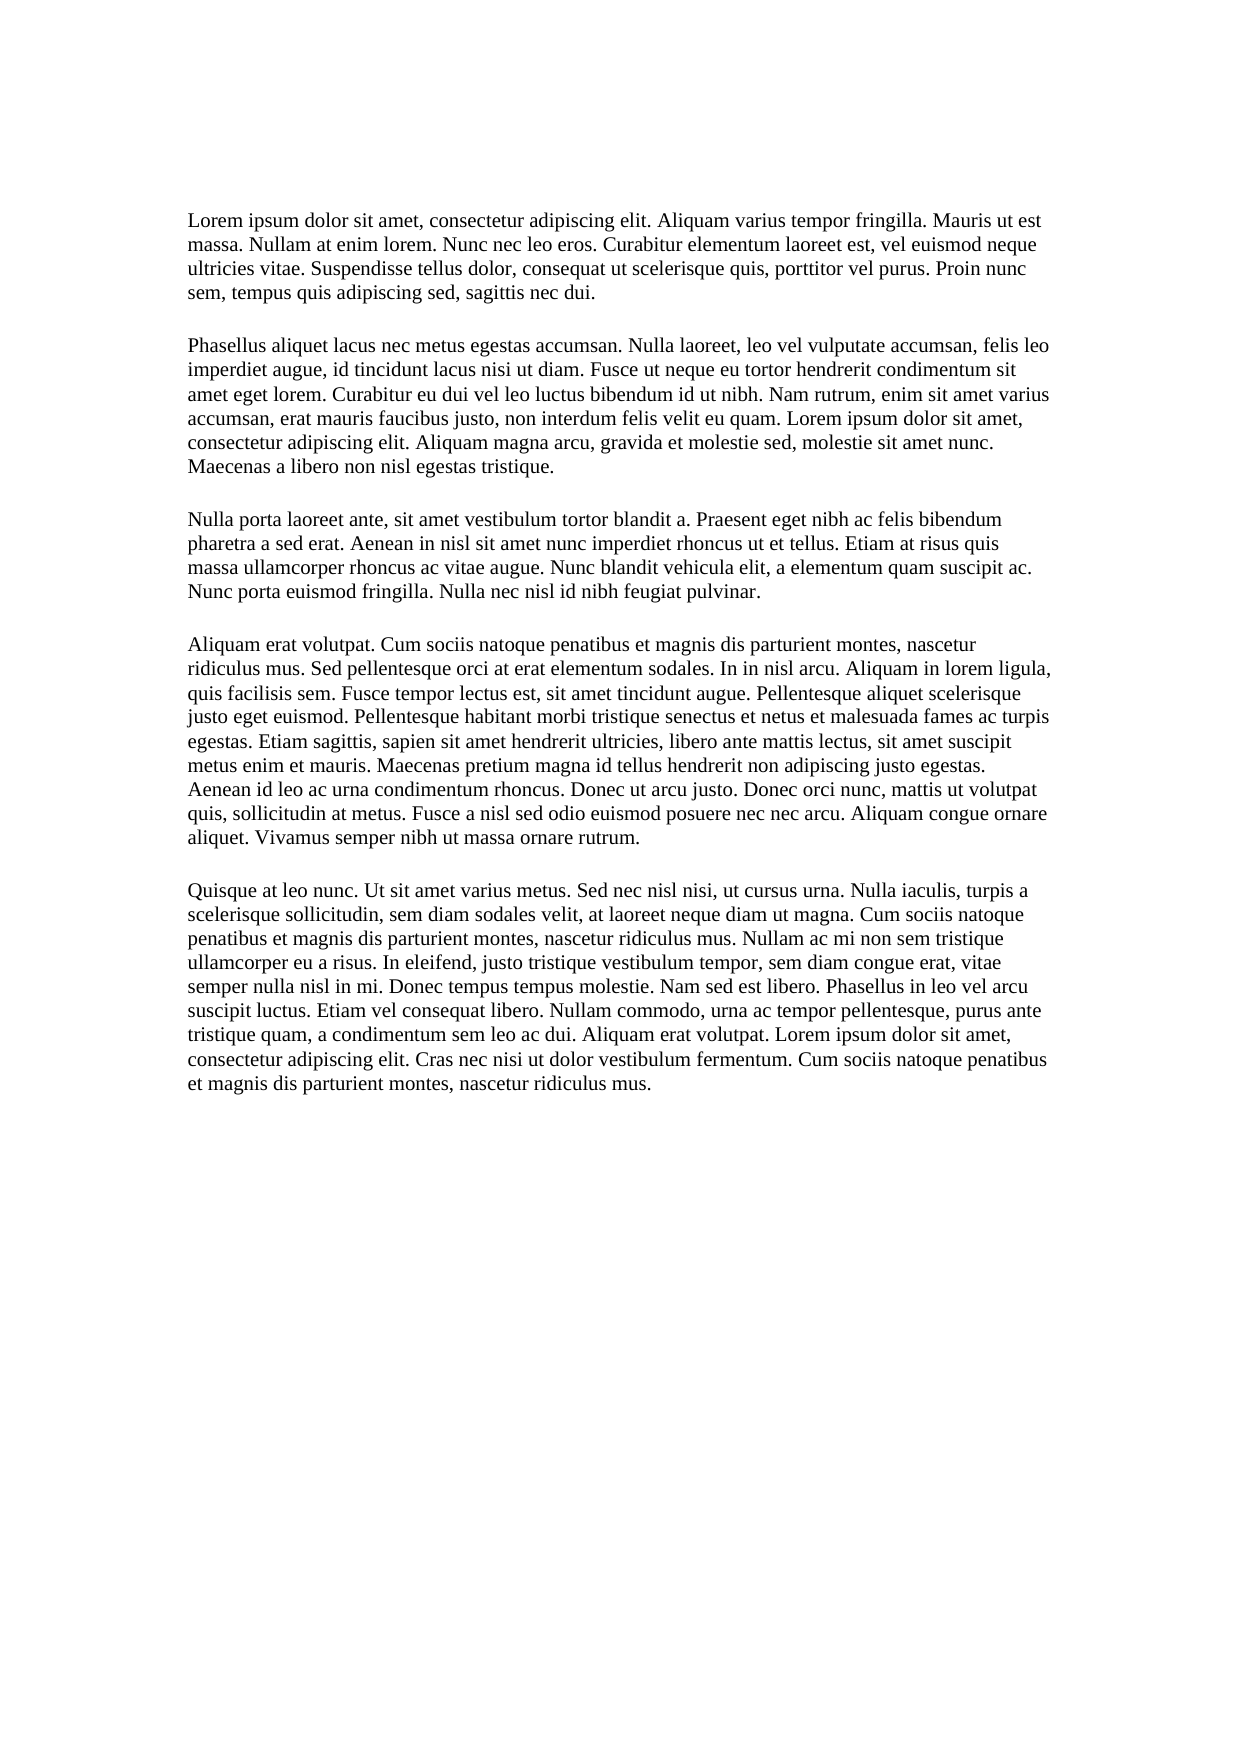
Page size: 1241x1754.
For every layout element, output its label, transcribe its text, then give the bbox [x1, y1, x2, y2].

text Lorem ipsum dolor sit amet, consectetur adipiscing elit. Aliquam varius tempor fringilla. Mauris ut est massa. Nullam at enim lorem. Nunc nec leo eros. Curabitur elementum laoreet est, vel euismod neque ultricies vitae. Suspendisse tellus dolor, consequat ut scelerisque quis, porttitor vel purus. Proin nunc sem, tempus quis adipiscing sed, sagittis nec dui. [187, 208, 1053, 304]
text Nulla porta laoreet ante, sit amet vestibulum tortor blandit a. Praesent eget nibh ac felis bibendum pharetra a sed erat. Aenean in nisl sit amet nunc imperdiet rhoncus ut et tellus. Etiam at risus quis massa ullamcorper rhoncus ac vitae augue. Nunc blandit vehicula elit, a elementum quam suscipit ac. Nunc porta euismod fringilla. Nulla nec nisl id nibh feugiat pulvinar. [187, 507, 1053, 603]
text Phasellus aliquet lacus nec metus egestas accumsan. Nulla laoreet, leo vel vulputate accumsan, felis leo imperdiet augue, id tincidunt lacus nisi ut diam. Fusce ut neque eu tortor hendrerit condimentum sit amet eget lorem. Curabitur eu dui vel leo luctus bibendum id ut nibh. Nam rutrum, enim sit amet varius accumsan, erat mauris faucibus justo, non interdum felis velit eu quam. Lorem ipsum dolor sit amet, consectetur adipiscing elit. Aliquam magna arcu, gravida et molestie sed, molestie sit amet nunc. Maecenas a libero non nisl egestas tristique. [187, 333, 1053, 478]
text Aliquam erat volutpat. Cum sociis natoque penatibus et magnis dis parturient montes, nascetur ridiculus mus. Sed pellentesque orci at erat elementum sodales. In in nisl arcu. Aliquam in lorem ligula, quis facilisis sem. Fusce tempor lectus est, sit amet tincidunt augue. Pellentesque aliquet scelerisque justo eget euismod. Pellentesque habitant morbi tristique senectus et netus et malesuada fames ac turpis egestas. Etiam sagittis, sapien sit amet hendrerit ultricies, libero ante mattis lectus, sit amet suscipit metus enim et mauris. Maecenas pretium magna id tellus hendrerit non adipiscing justo egestas. Aenean id leo ac urna condimentum rhoncus. Donec ut arcu justo. Donec orci nunc, mattis ut volutpat quis, sollicitudin at metus. Fusce a nisl sed odio euismod posuere nec nec arcu. Aliquam congue ornare aliquet. Vivamus semper nibh ut massa ornare rutrum. [187, 632, 1053, 849]
text Quisque at leo nunc. Ut sit amet varius metus. Sed nec nisl nisi, ut cursus urna. Nulla iaculis, turpis a scelerisque sollicitudin, sem diam sodales velit, at laoreet neque diam ut magna. Cum sociis natoque penatibus et magnis dis parturient montes, nascetur ridiculus mus. Nullam ac mi non sem tristique ullamcorper eu a risus. In eleifend, justo tristique vestibulum tempor, sem diam congue erat, vitae semper nulla nisl in mi. Donec tempus tempus molestie. Nam sed est libero. Phasellus in leo vel arcu suscipit luctus. Etiam vel consequat libero. Nullam commodo, urna ac tempor pellentesque, purus ante tristique quam, a condimentum sem leo ac dui. Aliquam erat volutpat. Lorem ipsum dolor sit amet, consectetur adipiscing elit. Cras nec nisi ut dolor vestibulum fermentum. Cum sociis natoque penatibus et magnis dis parturient montes, nascetur ridiculus mus. [187, 878, 1053, 1094]
